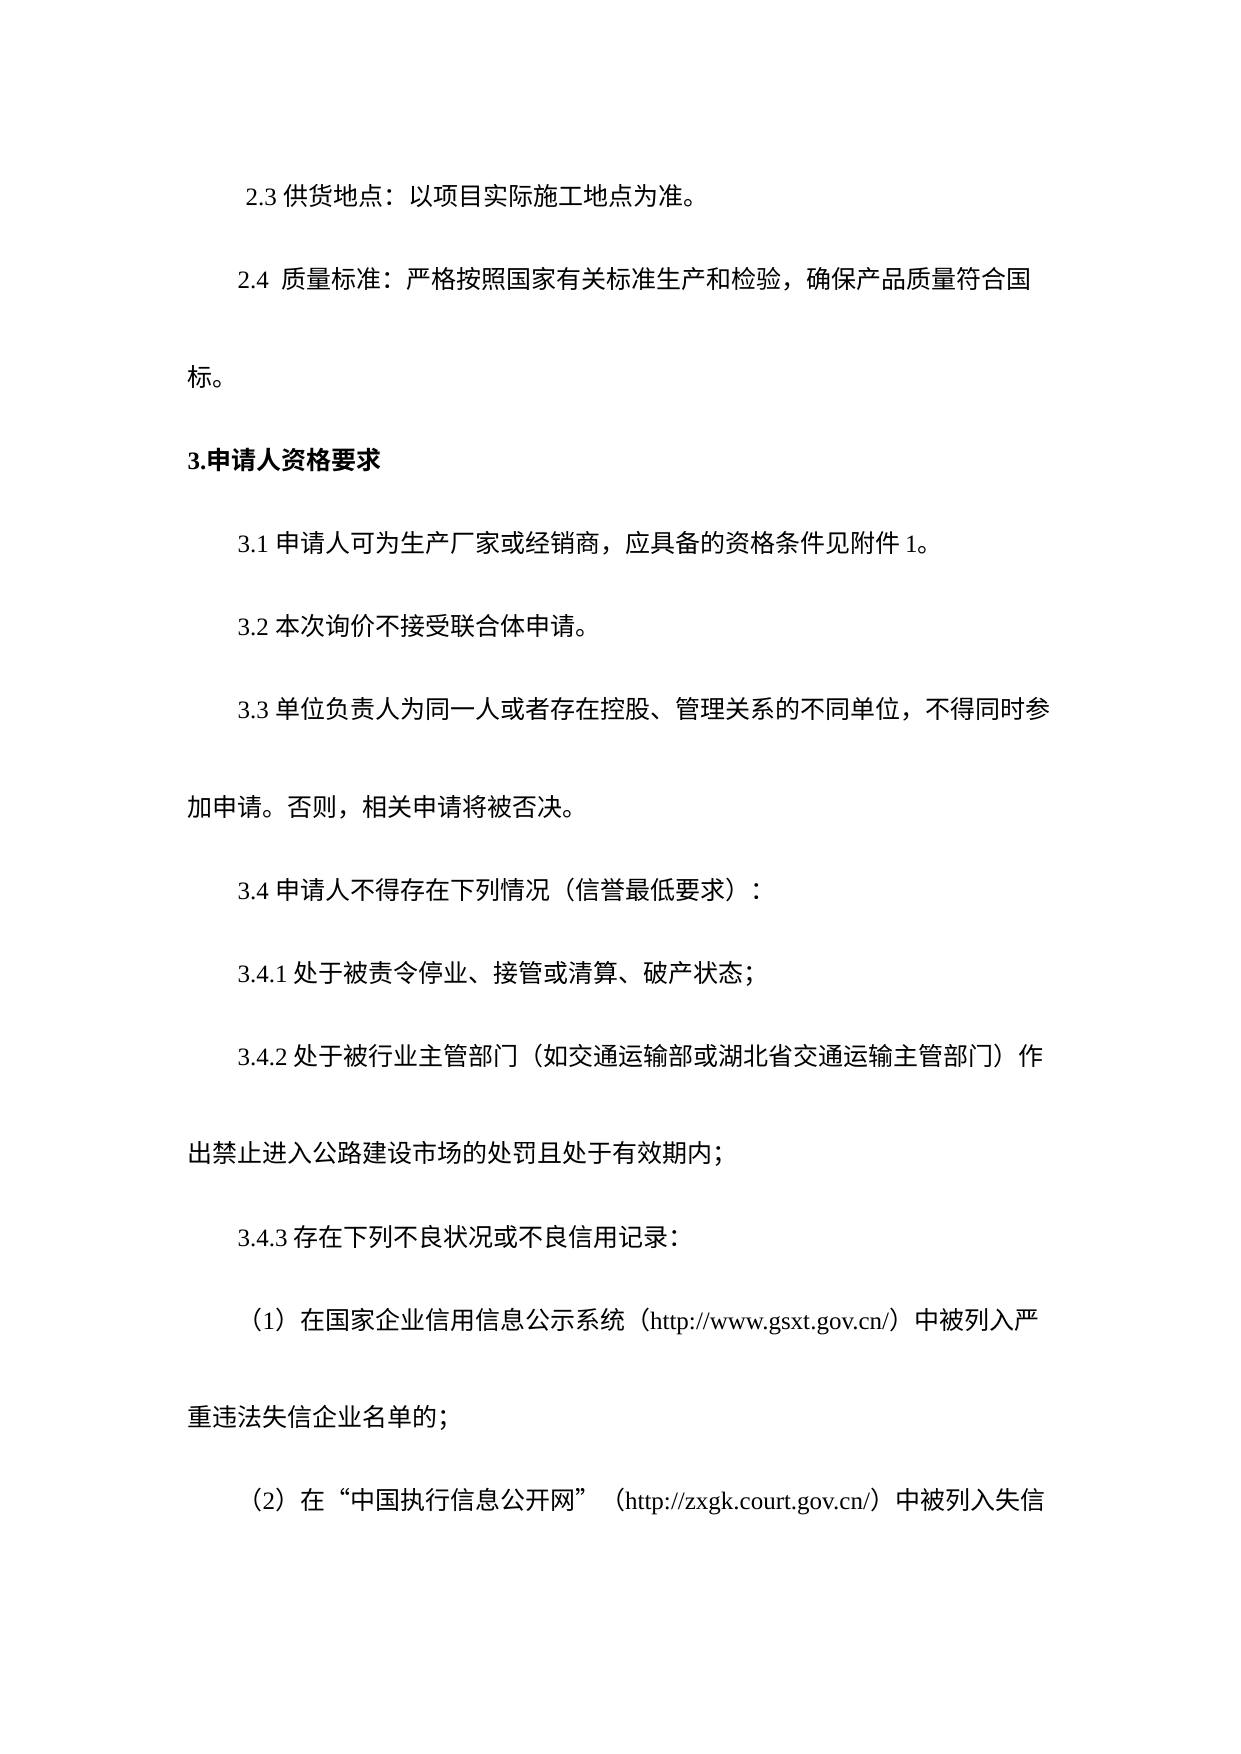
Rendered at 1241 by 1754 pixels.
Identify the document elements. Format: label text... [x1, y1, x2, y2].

text 3.4 申请人不得存在下列情况（信誉最低要求）： [187, 856, 1053, 921]
text 3.4.3 存在下列不良状况或不良信用记录： [187, 1203, 1053, 1268]
text 3.2 本次询价不接受联合体申请。 [187, 592, 1053, 657]
text 3.1 申请人可为生产厂家或经销商，应具备的资格条件见附件1。 [187, 509, 1053, 574]
text 3.4.2 处于被行业主管部门（如交通运输部或湖北省交通运输主管部门）作出禁止进入公路建设市场的处罚且处于有效期内； [187, 1022, 1053, 1184]
text （1）在国家企业信用信息公示系统（http://www.gsxt.gov.cn/）中被列入严重违法失信企业名单的； [187, 1286, 1053, 1448]
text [187, 1466, 1053, 1531]
text 3.4.1 处于被责令停业、接管或清算、破产状态； [187, 939, 1053, 1004]
text 3.申请人资格要求 [187, 426, 1053, 491]
text 2.3 供货地点：以项目实际施工地点为准。 [187, 162, 1053, 227]
text 2.4 质量标准：严格按照国家有关标准生产和检验，确保产品质量符合国标。 [187, 245, 1053, 408]
text 3.3 单位负责人为同一人或者存在控股、管理关系的不同单位，不得同时参加申请。否则，相关申请将被否决。 [187, 675, 1053, 838]
